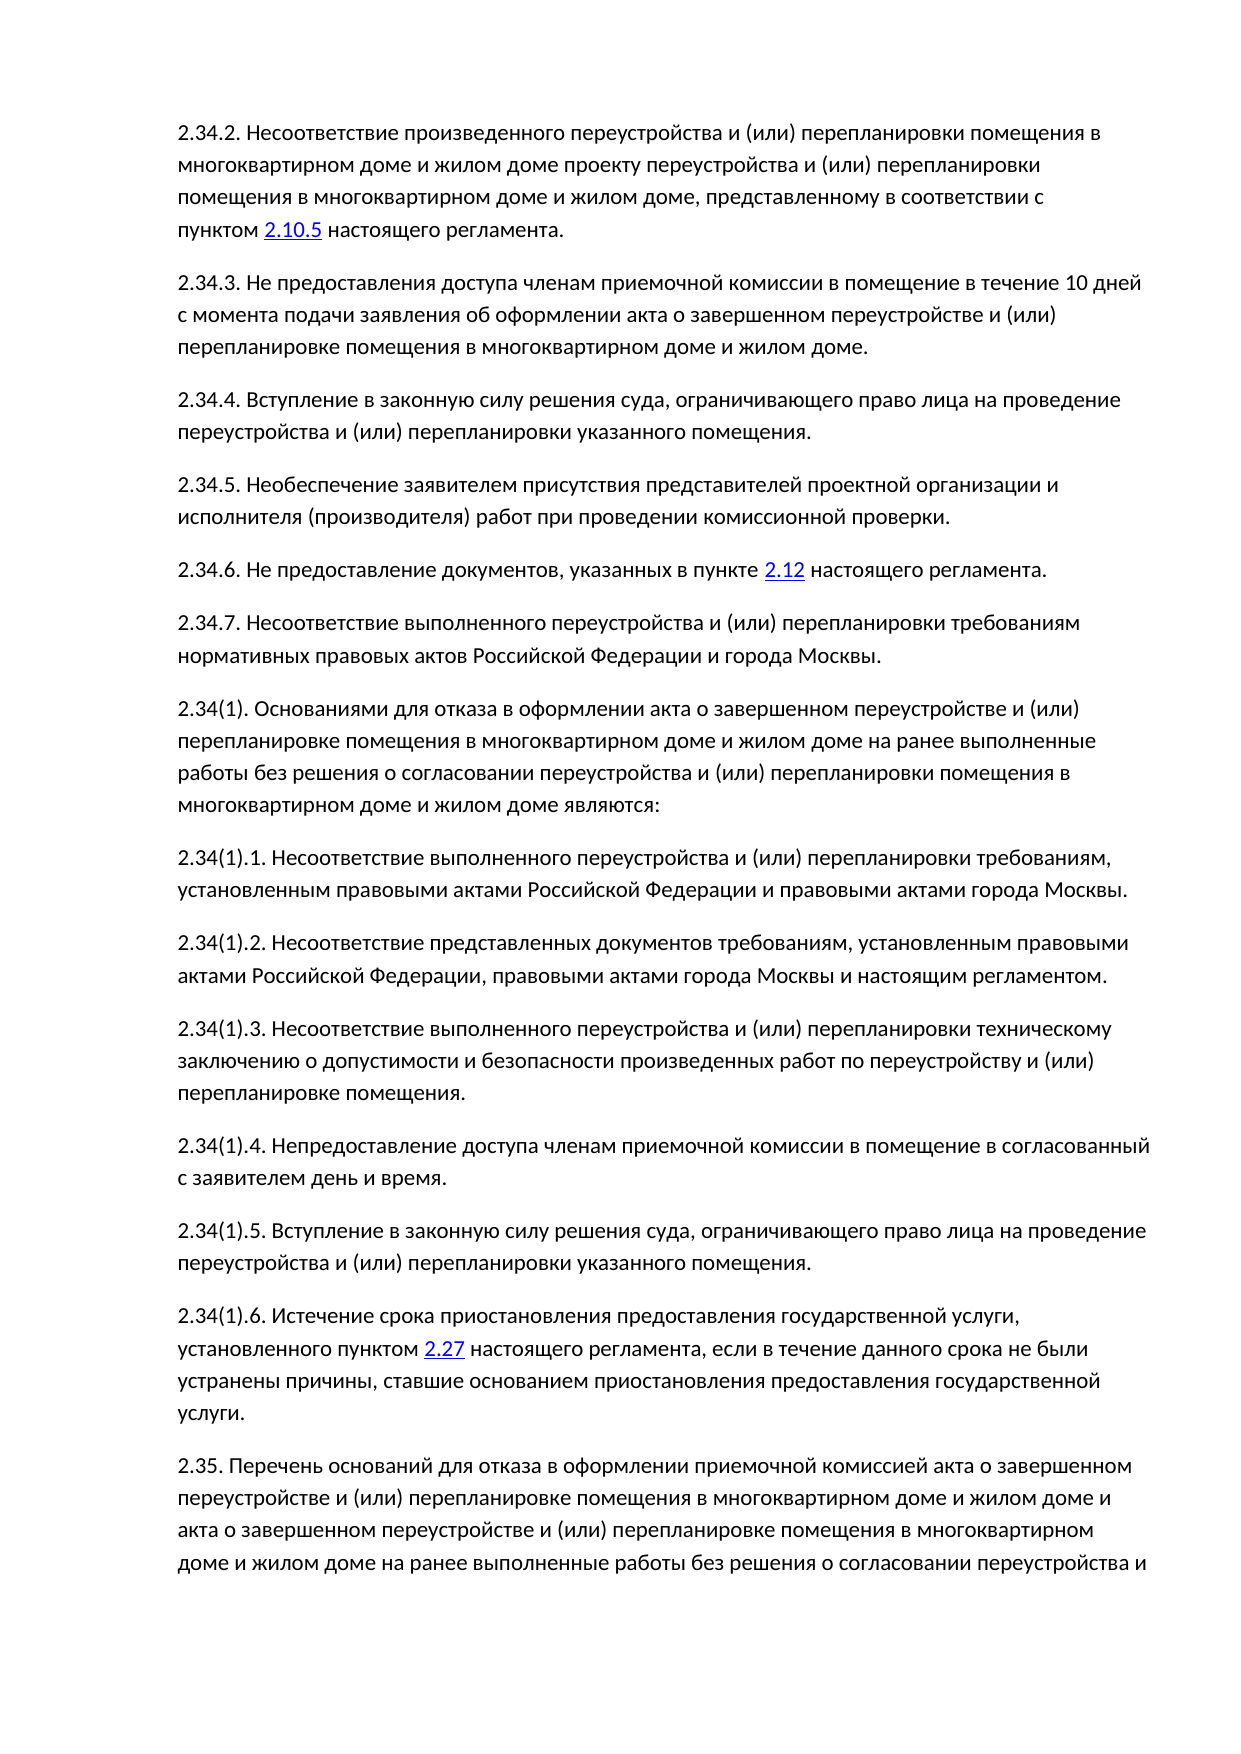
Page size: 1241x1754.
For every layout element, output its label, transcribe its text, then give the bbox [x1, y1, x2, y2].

text 2.34.4. Вступление в законную силу решения суда, ограничивающего право лица на проведение переустройства и (или) перепланировки указанного помещения. [177, 385, 1152, 445]
text 2.34(1).4. Непредоставление доступа членам приемочной комиссии в помещение в согласованный с заявителем день и время. [177, 1131, 1152, 1191]
text 2.34(1).6. Истечение срока приостановления предоставления государственной услуги, установленного пунктом 2.27 настоящего регламента, если в течение данного срока не были устранены причины, ставшие основанием приостановления предоставления государственной услуги. [177, 1302, 1152, 1426]
text 2.34.6. Не предоставление документов, указанных в пункте 2.12 настоящего регламента. [177, 556, 1152, 583]
text 2.34.2. Несоответствие произведенного переустройства и (или) перепланировки помещения в многоквартирном доме и жилом доме проекту переустройства и (или) перепланировки помещения в многоквартирном доме и жилом доме, представленному в соответствии с пунктом 2.10.5 настоящего регламента. [177, 118, 1152, 243]
text 2.34.5. Необеспечение заявителем присутствия представителей проектной организации и исполнителя (производителя) работ при проведении комиссионной проверки. [177, 470, 1152, 531]
text 2.34.3. Не предоставления доступа членам приемочной комиссии в помещение в течение 10 дней с момента подачи заявления об оформлении акта о завершенном переустройстве и (или) перепланировке помещения в многоквартирном доме и жилом доме. [177, 268, 1152, 360]
text 2.34(1).3. Несоответствие выполненного переустройства и (или) перепланировки техническому заключению о допустимости и безопасности произведенных работ по переустройству и (или) перепланировке помещения. [177, 1014, 1152, 1106]
text 2.34(1).1. Несоответствие выполненного переустройства и (или) перепланировки требованиям, установленным правовыми актами Российской Федерации и правовыми актами города Москвы. [177, 843, 1152, 903]
text 2.34.7. Несоответствие выполненного переустройства и (или) перепланировки требованиям нормативных правовых актов Российской Федерации и города Москвы. [177, 608, 1152, 669]
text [177, 1451, 1152, 1576]
text 2.34(1).2. Несоответствие представленных документов требованиям, установленным правовыми актами Российской Федерации, правовыми актами города Москвы и настоящим регламентом. [177, 928, 1152, 989]
text 2.34(1).5. Вступление в законную силу решения суда, ограничивающего право лица на проведение переустройства и (или) перепланировки указанного помещения. [177, 1216, 1152, 1277]
text 2.34(1). Основаниями для отказа в оформлении акта о завершенном переустройстве и (или) перепланировке помещения в многоквартирном доме и жилом доме на ранее выполненные работы без решения о согласовании переустройства и (или) перепланировки помещения в многоквартирном доме и жилом доме являются: [177, 694, 1152, 818]
